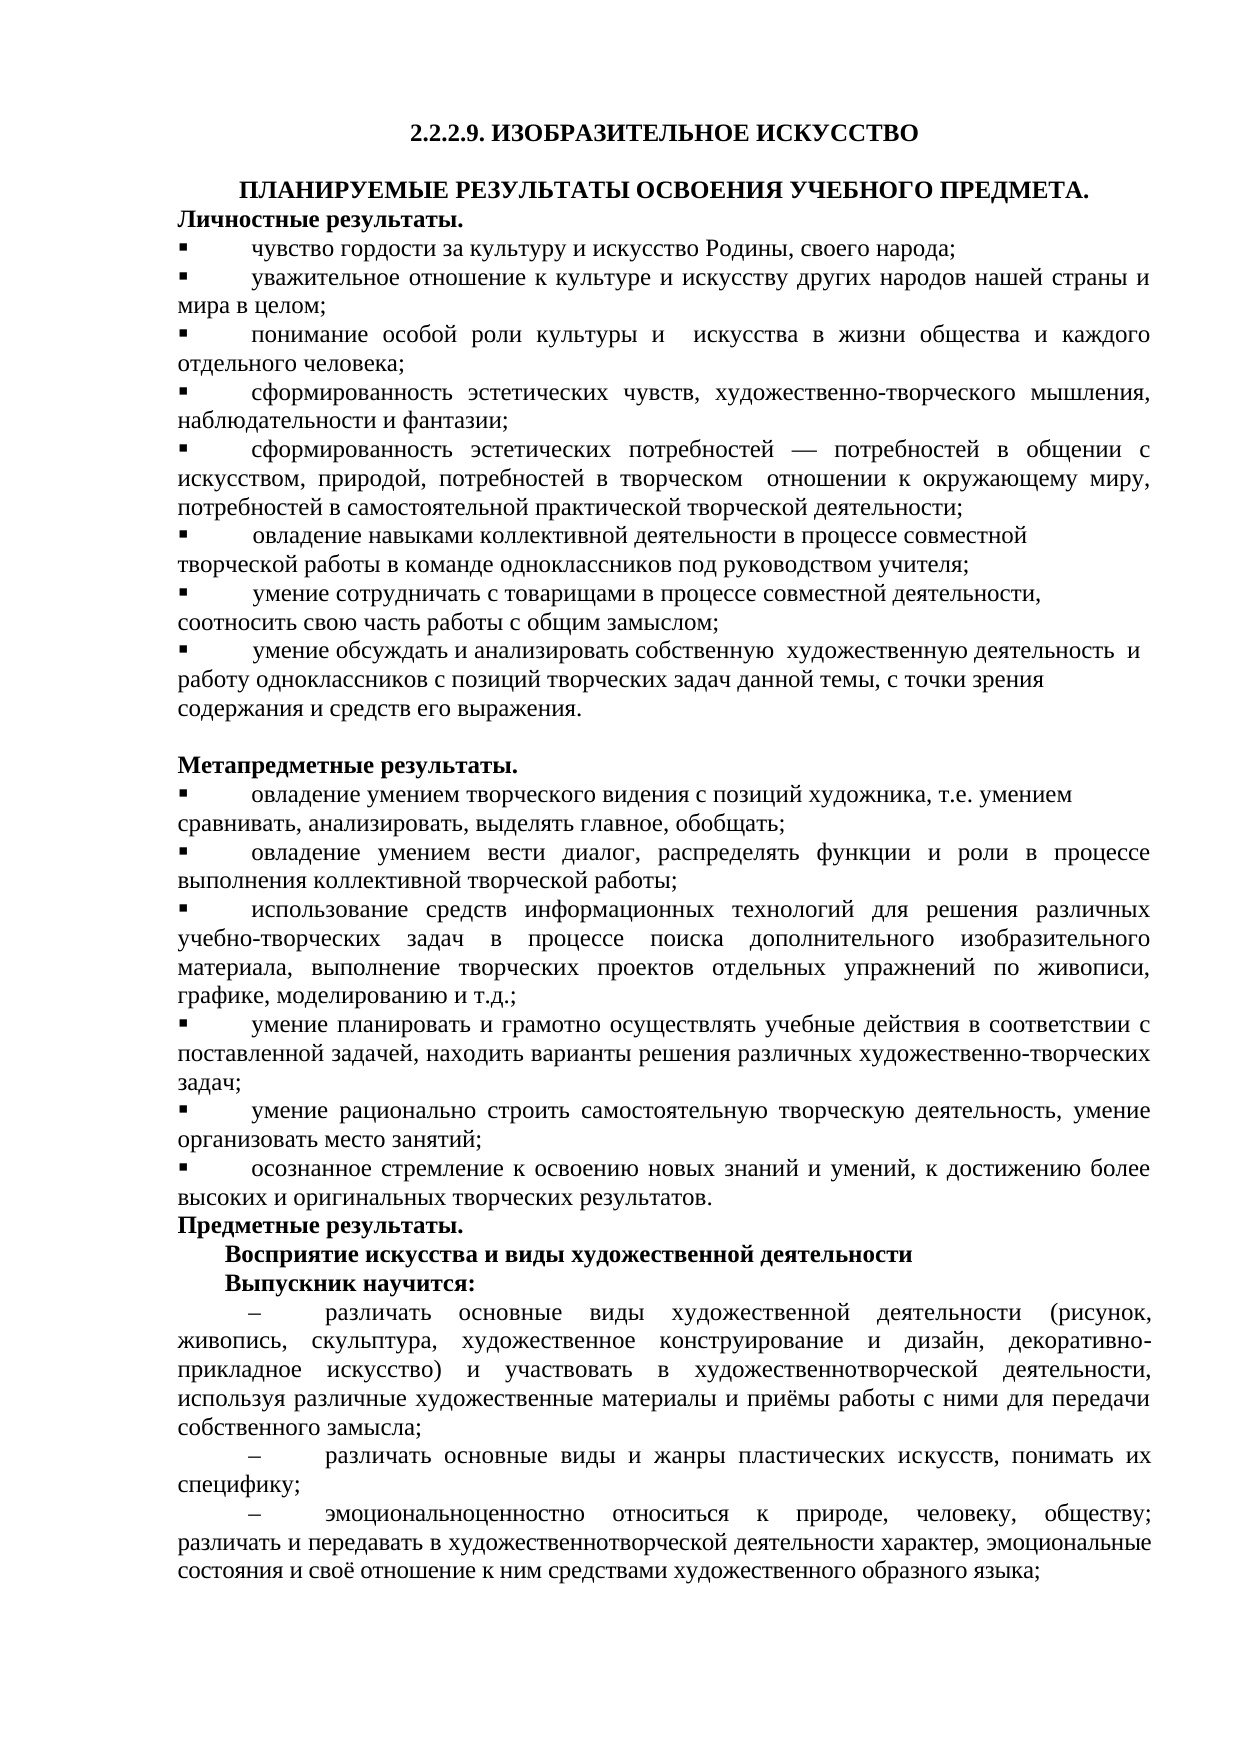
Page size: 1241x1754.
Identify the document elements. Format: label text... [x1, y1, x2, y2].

list сформированность эстетических чувств, художественно-творческого мышления, наблюдательности и фантазии; [177, 377, 1151, 434]
list овладение умением вести диалог, распределять функции и роли в процессе выполнения коллективной творческой работы; [177, 837, 1151, 894]
text Метапредметные результаты. [177, 751, 1152, 779]
text Предметные результаты. [177, 1211, 1152, 1239]
list овладение навыками коллективной деятельности в процессе совместной творческой работы в команде одноклассников под руководством учителя; [177, 521, 1152, 578]
list умение обсуждать и анализировать собственную художественную деятельность и работу одноклассников с позиций творческих задач данной темы, с точки зрения содержания и средств его выражения. [177, 636, 1152, 722]
text Выпускник научится: [177, 1268, 1152, 1297]
text 2.2.2.9. ИЗОБРАЗИТЕЛЬНОЕ ИСКУССТВО [177, 118, 1152, 147]
list умение рационально строить самостоятельную творческую деятельность, умение организовать место занятий; [177, 1096, 1151, 1153]
list чувство гордости за культуру и искусство Родины, своего народа; [177, 233, 1151, 262]
list овладение умением творческого видения с позиций художника, т.е. умением сравнивать, анализировать, выделять главное, обобщать; [177, 779, 1151, 837]
list уважительное отношение к культуре и искусству других народов нашей страны и мира в целом; [177, 262, 1151, 319]
list сформированность эстетических потребностей — потребностей в общении с искусством, природой, потребностей в творческом отношении к окружающему миру, потребностей в самостоятельной практической творческой деятельности; [177, 434, 1151, 521]
list осознанное стремление к освоению новых знаний и умений, к достижению более высоких и оригинальных творческих результатов. [177, 1153, 1151, 1211]
text Восприятие искусства и виды художественной деятельности [177, 1239, 1152, 1268]
text Личностные результаты. [177, 204, 1152, 233]
list использование средств информационных технологий для решения различных учебно-творческих задач в процессе поиска дополнительного изобразительного материала, выполнение творческих проектов отдельных упражнений по живописи, графике, моделированию и т.д.; [177, 894, 1151, 1009]
list понимание особой роли культуры и искусства в жизни общества и каждого отдельного человека; [177, 319, 1151, 377]
list умение планировать и грамотно осуществлять учебные действия в соответствии с поставленной задачей, находить варианты решения различных художественно-творческих задач; [177, 1009, 1151, 1096]
list умение сотрудничать с товарищами в процессе совместной деятельности, соотносить свою часть работы с общим замыслом; [177, 578, 1152, 636]
text ПЛАНИРУЕМЫЕ РЕЗУЛЬТАТЫ ОСВОЕНИЯ УЧЕБНОГО ПРЕДМЕТА. [177, 176, 1152, 204]
list различать основные виды художественной деятельности (рисунок, живопись, скульптура, художественное конструирование и дизайн, декоративноприкладное искусство) и участвовать в художественнотворческой деятельности, используя различные художественные материалы и приёмы работы с ними для передачи собственного замысла; [177, 1297, 1152, 1441]
list эмоциональноценностно относиться к природе, человеку, обществу; различать и передавать в художественнотворческой деятельности характер, эмоциональные состояния и своё отношение к ним средствами художественного образного языка; [177, 1498, 1152, 1584]
list различать основные виды и жанры пластических искусств, понимать их специфику; [177, 1441, 1152, 1498]
